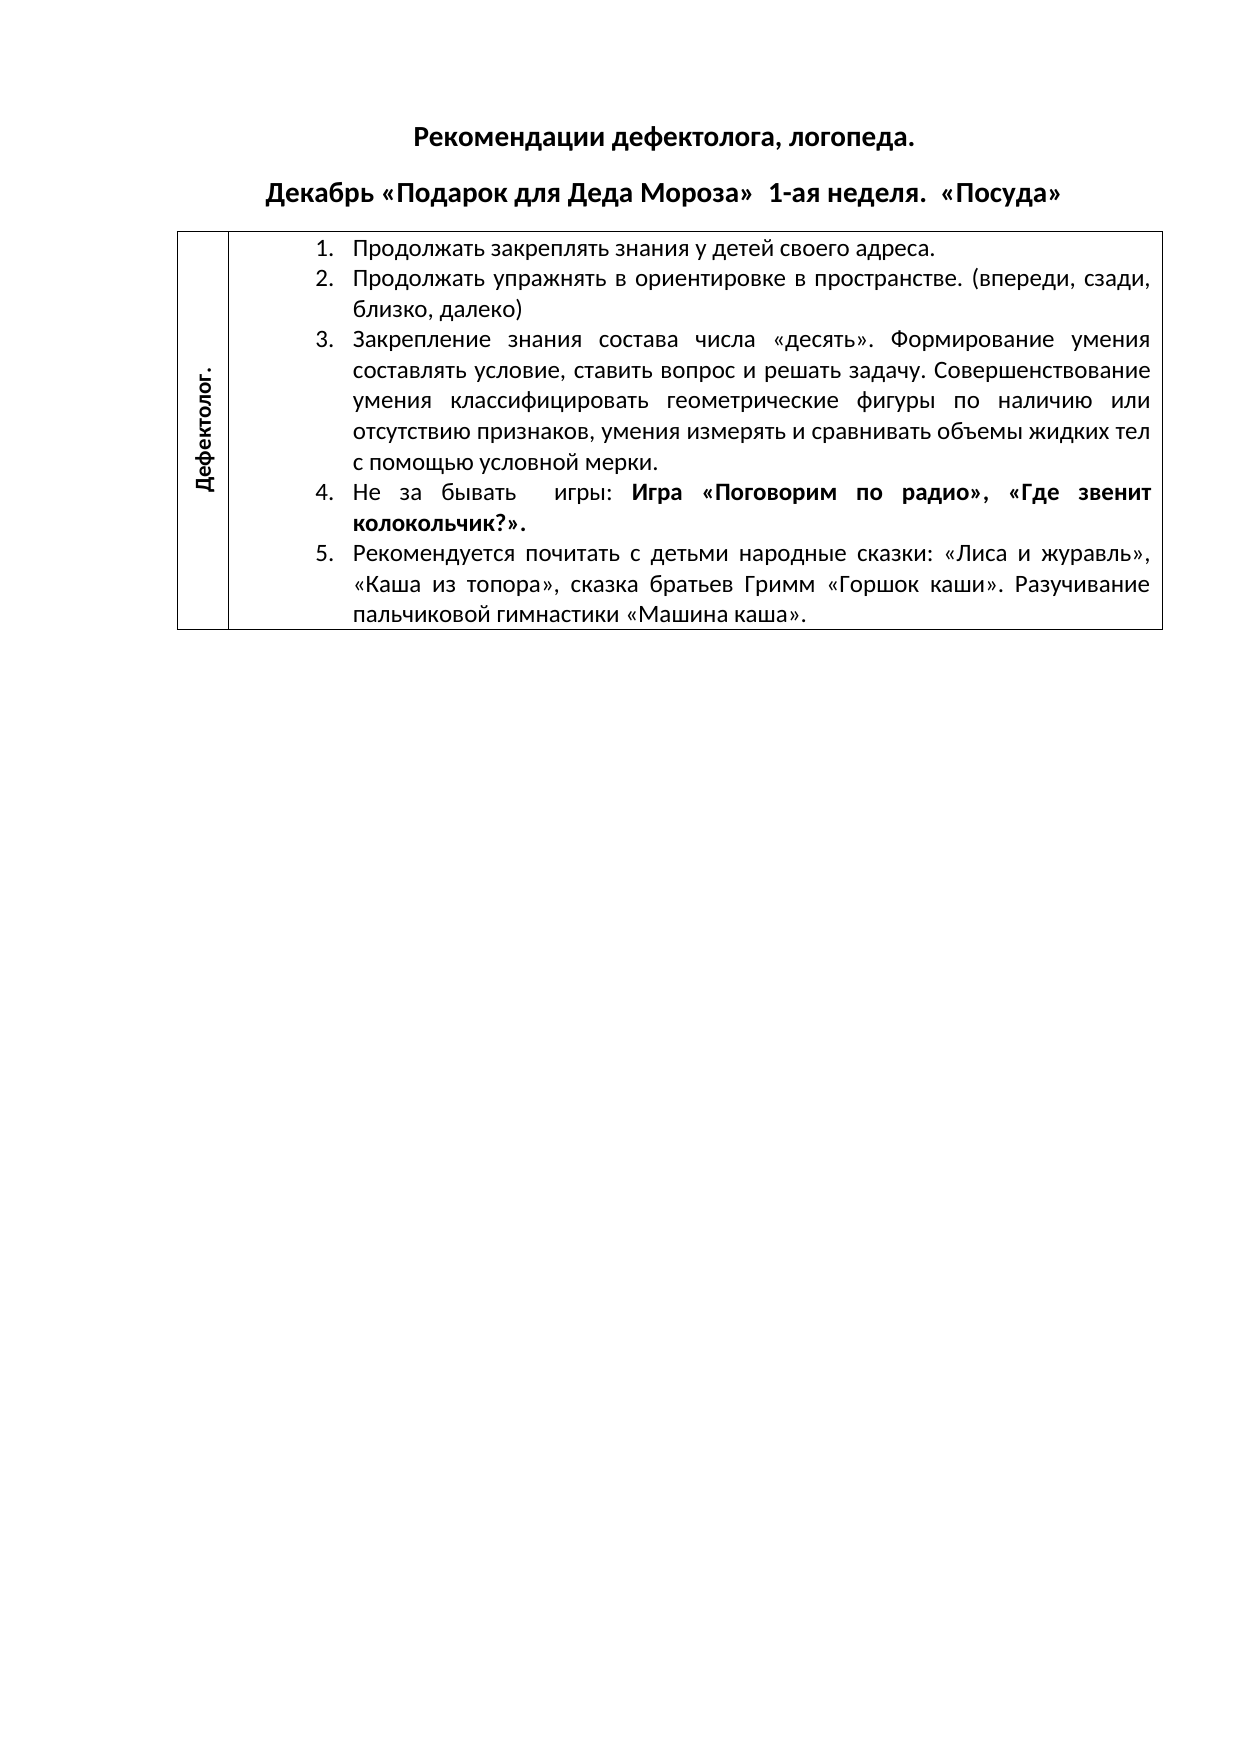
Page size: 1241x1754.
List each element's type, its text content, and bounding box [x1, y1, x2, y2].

text Рекомендации дефектолога, логопеда. [177, 118, 1152, 154]
table_header Продолжать закреплять знания у детей своего адреса. Продолжать упражнять в ориентировке в пространстве. (впереди, сзади, близко, далеко) Закрепление знания состава числа «десять». Формирование умения составлять условие, ставить вопрос и решать задачу. Совершенствование умения классифицировать геометрические фигуры по наличию или отсутствию признаков, умения измерять и сравнивать объемы жидких тел с помощью условной мерки. Не за бывать игры: Игра «Поговорим по радио», «Где звенит колокольчик?». Рекомендуется почитать с детьми народные сказки: «Лиса и журавль», «Каша из топора», сказка братьев Гримм «Горшок каши». Разучивание пальчиковой гимнастики «Машина каша». [229, 232, 1162, 629]
table_header Дефектолог. [178, 232, 228, 629]
text Декабрь «Подарок для Деда Мороза» 1-ая неделя. «Посуда» [177, 174, 1152, 210]
